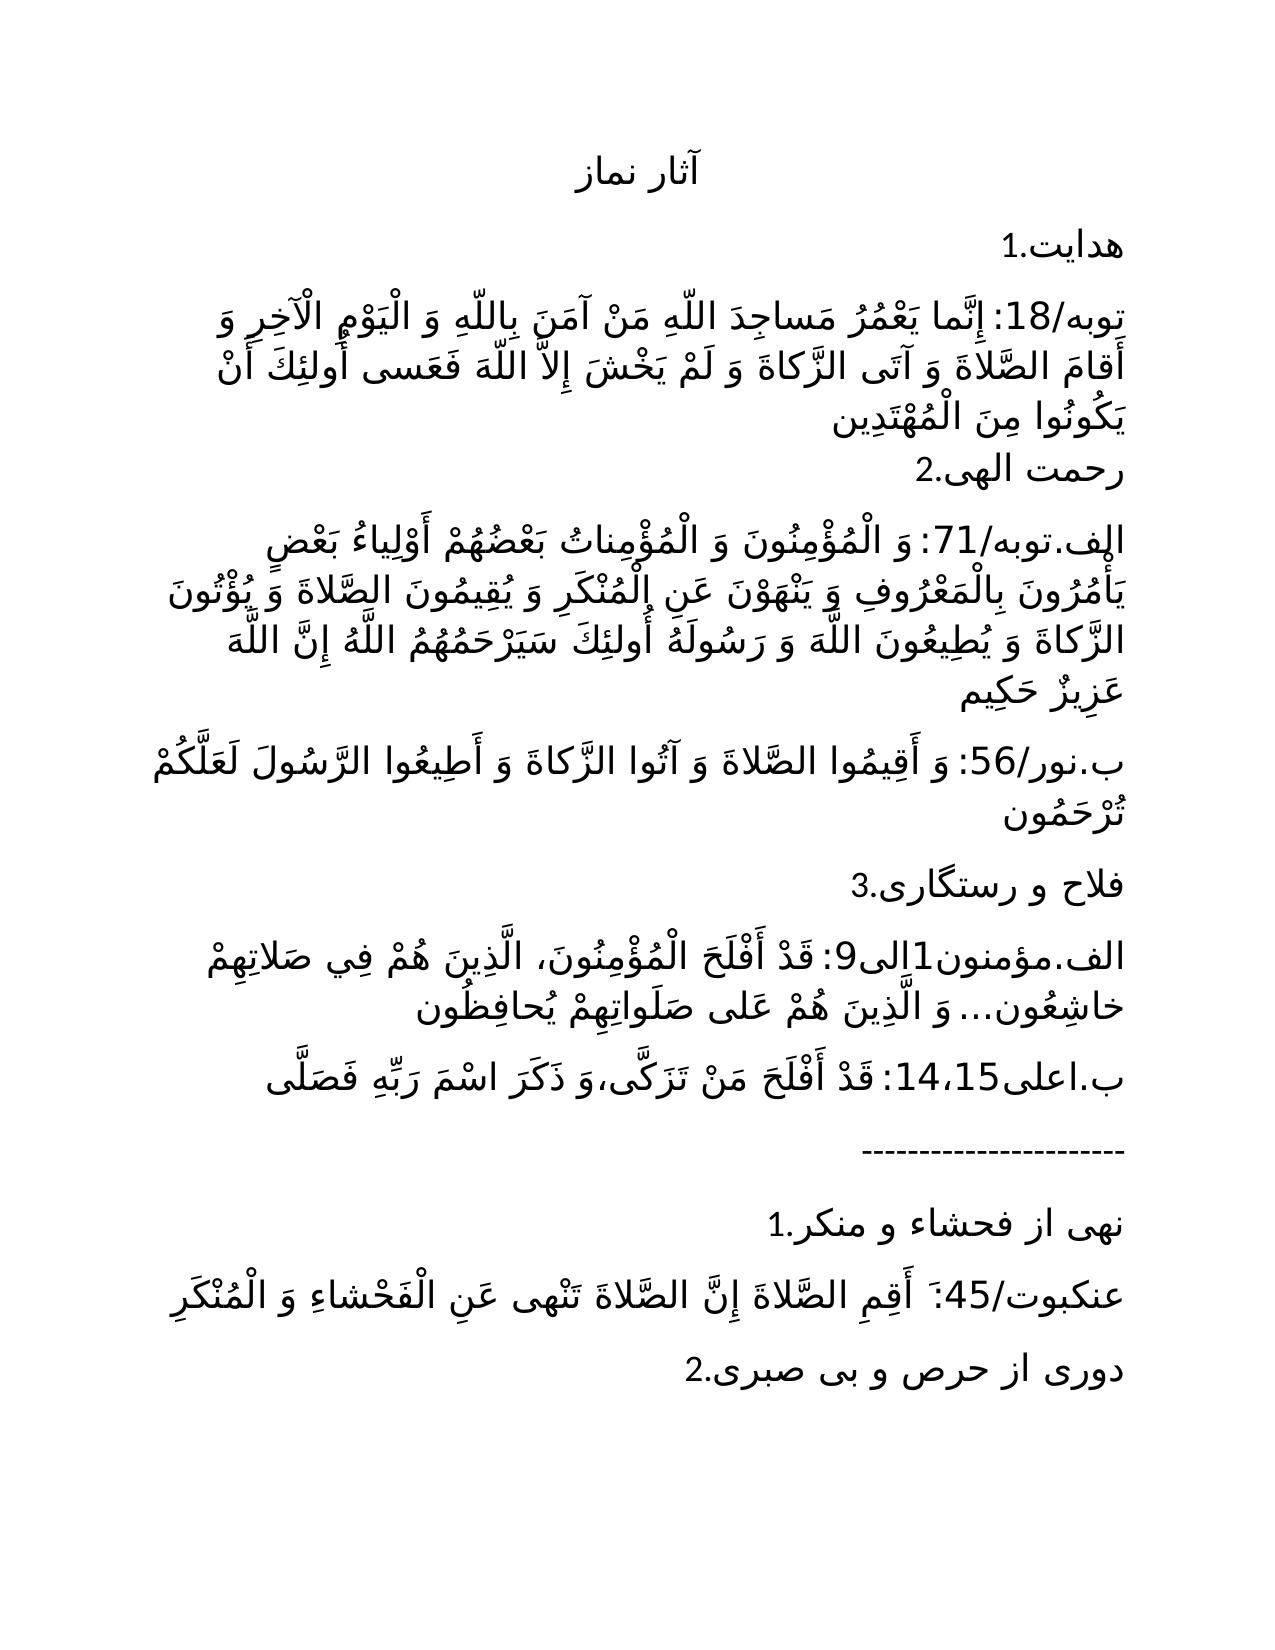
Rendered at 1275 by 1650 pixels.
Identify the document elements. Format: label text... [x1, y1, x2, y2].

text ----------------------- [150, 1127, 1125, 1172]
text 1.نهی از فحشاء و منکر [150, 1200, 1125, 1246]
text 3.فلاح و رستگاری [150, 861, 1125, 907]
text 1.هدایت [150, 221, 1125, 267]
text الف.مؤمنون1الی9: قَدْ أَفْلَحَ الْمُؤْمِنُونَ، الَّذِينَ هُمْ فِي صَلاتِهِمْ خاشِعُون... وَ الَّذِينَ هُمْ عَلى‏ صَلَواتِهِمْ يُحافِظُون [150, 934, 1125, 1028]
text 2.دوری از حرص و بی صبری [150, 1344, 1125, 1390]
text توبه/18: إِنَّما يَعْمُرُ مَساجِدَ اللّهِ مَنْ آمَنَ بِاللّهِ وَ الْيَوْمِ الْآخِرِ وَ أَقامَ الصَّلاةَ وَ آتَى الزَّكاةَ وَ لَمْ يَخْشَ إِلاَّ اللّهَ فَعَسى‏ أُولئِكَ أَنْ يَكُونُوا مِنَ الْمُهْتَدِين‏ 2.رحمت الهی [150, 294, 1125, 491]
text آثار نماز [150, 150, 1125, 194]
text ب.نور/56: وَ أَقِيمُوا الصَّلاةَ وَ آتُوا الزَّكاةَ وَ أَطِيعُوا الرَّسُولَ لَعَلَّكُمْ تُرْحَمُون [150, 740, 1125, 834]
text عنکبوت/45: َ أَقِمِ الصَّلاةَ إِنَّ الصَّلاةَ تَنْهى‏ عَنِ الْفَحْشاءِ وَ الْمُنْكَرِ [150, 1274, 1125, 1317]
text ب.اعلی14،15: قَدْ أَفْلَحَ مَنْ تَزَكَّى،وَ ذَكَرَ اسْمَ رَبِّهِ فَصَلَّی [150, 1056, 1125, 1099]
text الف.توبه/71: وَ الْمُؤْمِنُونَ وَ الْمُؤْمِناتُ بَعْضُهُمْ أَوْلِياءُ بَعْضٍ يَأْمُرُونَ بِالْمَعْرُوفِ وَ يَنْهَوْنَ عَنِ الْمُنْكَرِ وَ يُقِيمُونَ الصَّلاةَ وَ يُؤْتُونَ الزَّكاةَ وَ يُطِيعُونَ اللَّهَ وَ رَسُولَهُ أُولئِكَ سَيَرْحَمُهُمُ اللَّهُ إِنَّ اللَّهَ عَزِيزٌ حَكِيم [150, 519, 1125, 713]
